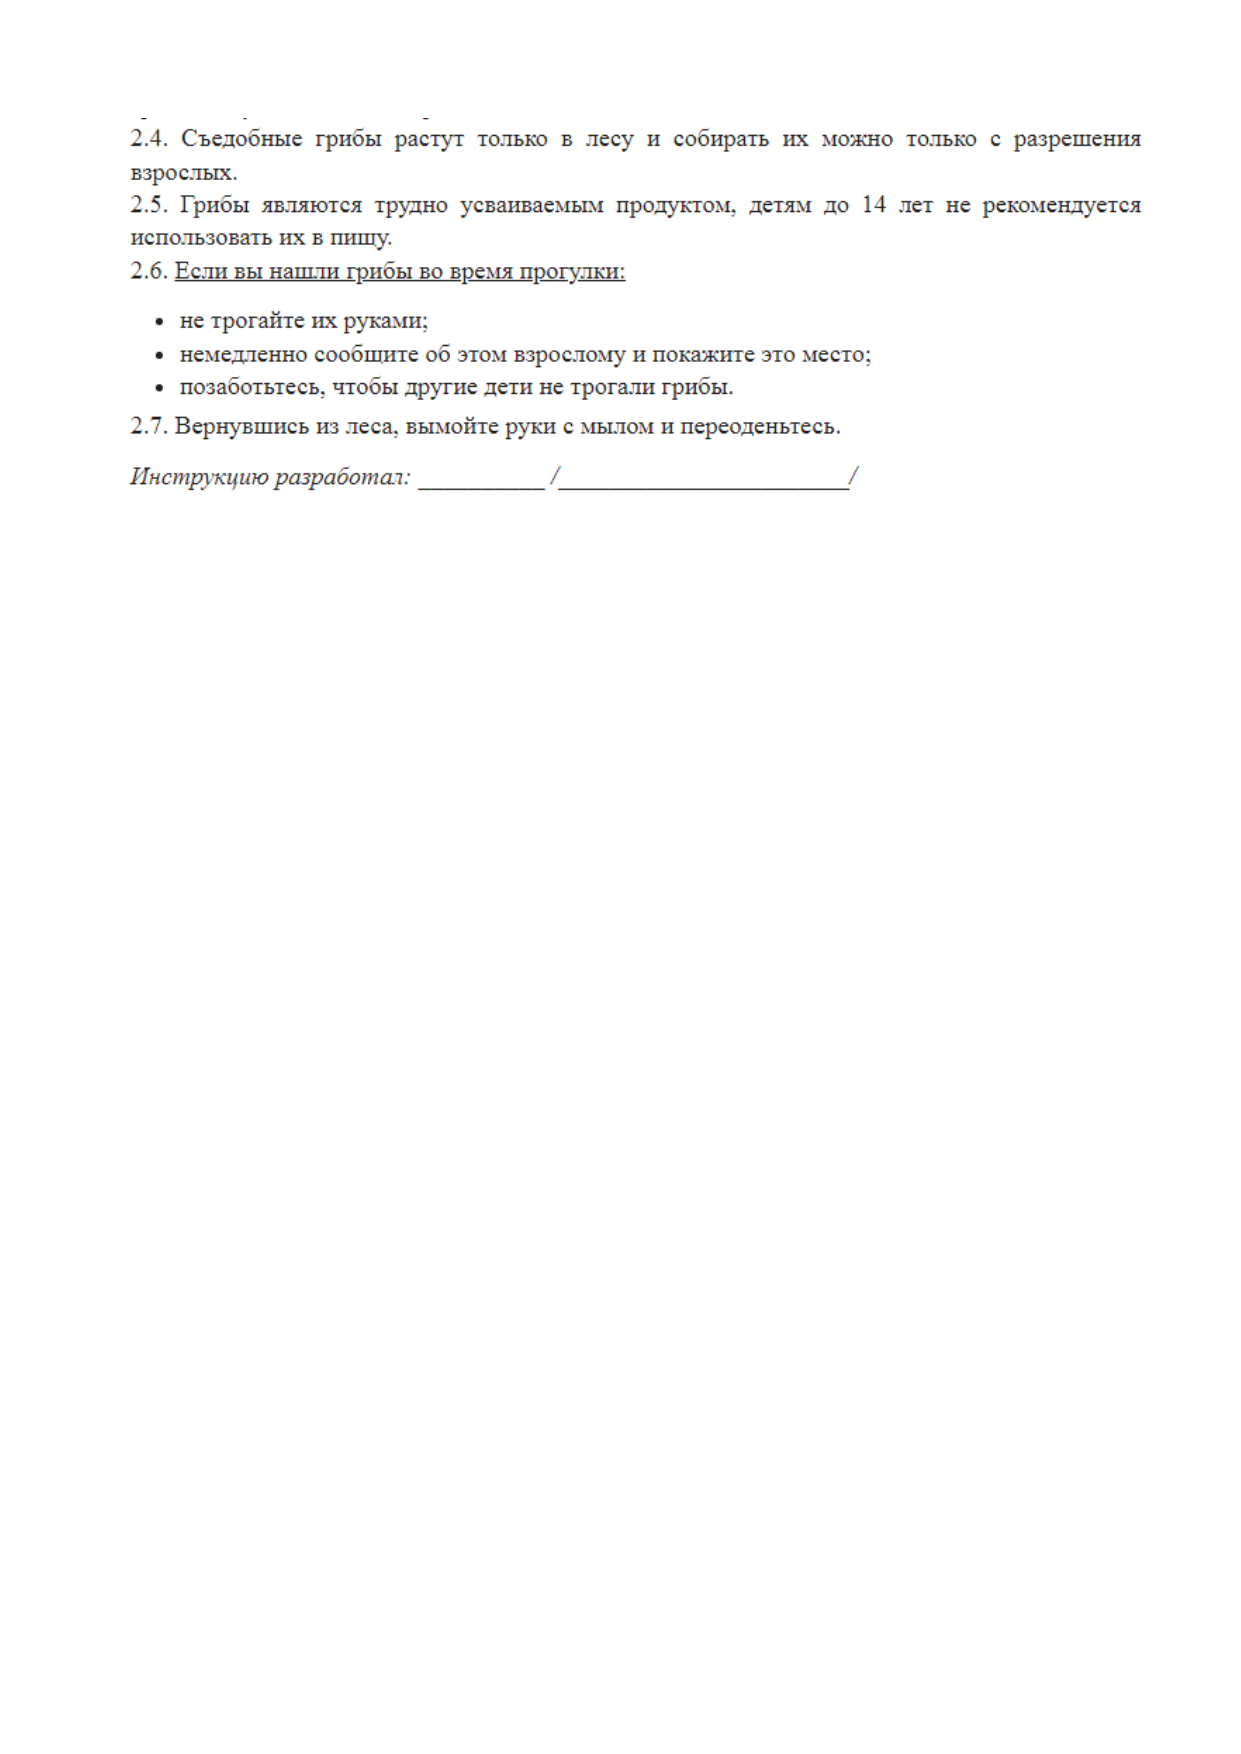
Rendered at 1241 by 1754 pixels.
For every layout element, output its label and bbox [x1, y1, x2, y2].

picture [118, 118, 1152, 517]
